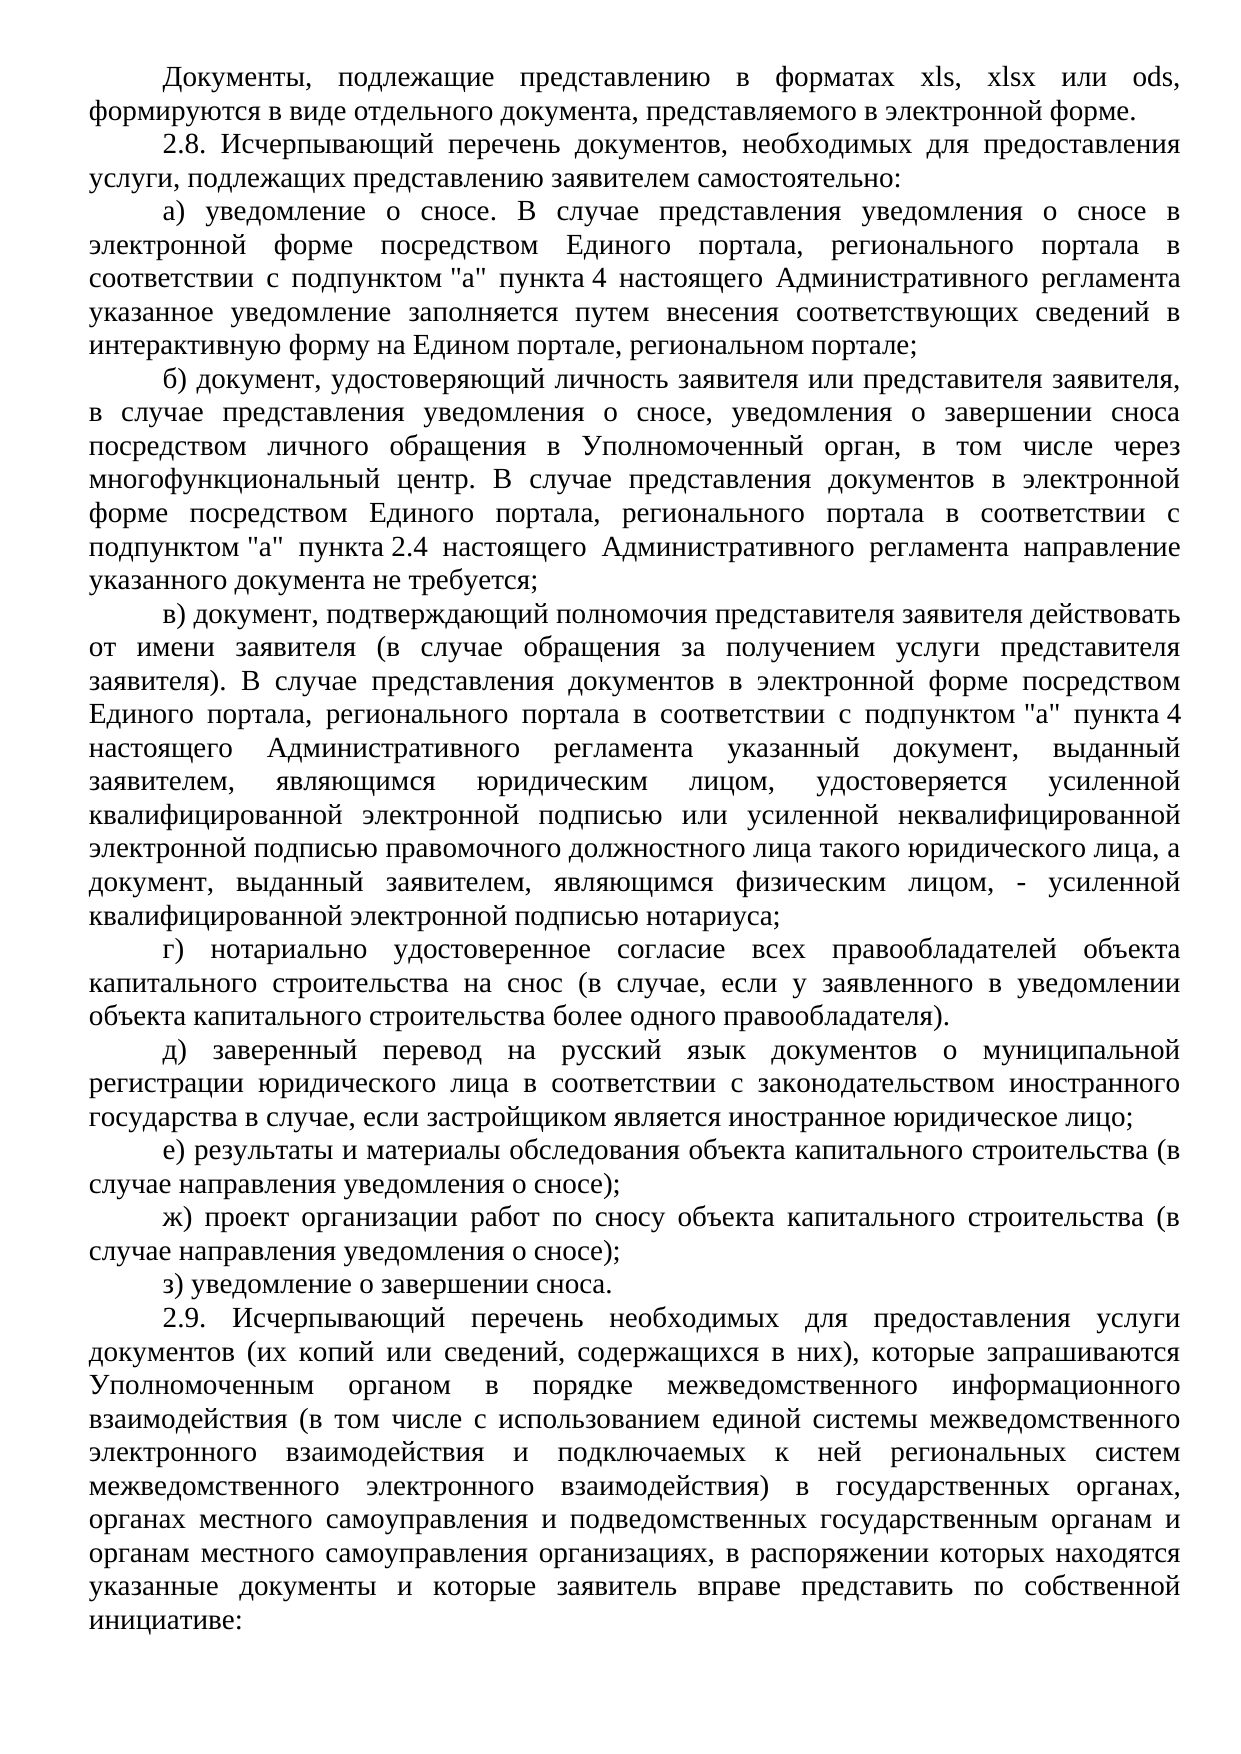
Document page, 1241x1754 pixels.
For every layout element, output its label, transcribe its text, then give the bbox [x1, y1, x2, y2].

text Документы, подлежащие представлению в форматах xls, xlsx или ods, формируются в виде отдельного документа, представляемого в электронной форме. [89, 59, 1181, 126]
text а) уведомление о сносе. В случае представления уведомления о сносе в электронной форме посредством Единого портала, регионального портала в соответствии с подпунктом "а" пункта 4 настоящего Административного регламента указанное уведомление заполняется путем внесения соответствующих сведений в интерактивную форму на Едином портале, региональном портале; [89, 193, 1181, 361]
text ж) проект организации работ по сносу объекта капитального строительства (в случае направления уведомления о сносе); [89, 1199, 1181, 1267]
text г) нотариально удостоверенное согласие всех правообладателей объекта капитального строительства на снос (в случае, если у заявленного в уведомлении объекта капитального строительства более одного правообладателя). [89, 931, 1181, 1032]
text 2.8. Исчерпывающий перечень документов, необходимых для предоставления услуги, подлежащих представлению заявителем самостоятельно: [89, 126, 1181, 193]
text 2.9. Исчерпывающий перечень необходимых для предоставления услуги документов (их копий или сведений, содержащихся в них), которые запрашиваются Уполномоченным органом в порядке межведомственного информационного взаимодействия (в том числе с использованием единой системы межведомственного электронного взаимодействия и подключаемых к ней региональных систем межведомственного электронного взаимодействия) в государственных органах, органах местного самоуправления и подведомственных государственным органам и органам местного самоуправления организациях, в распоряжении которых находятся указанные документы и которые заявитель вправе представить по собственной инициативе: [89, 1300, 1181, 1636]
text е) результаты и материалы обследования объекта капитального строительства (в случае направления уведомления о сносе); [89, 1132, 1181, 1199]
text з) уведомление о завершении сноса. [89, 1267, 1181, 1300]
text д) заверенный перевод на русский язык документов о муниципальной регистрации юридического лица в соответствии с законодательством иностранного государства в случае, если застройщиком является иностранное юридическое лицо; [89, 1032, 1181, 1132]
text б) документ, удостоверяющий личность заявителя или представителя заявителя, в случае представления уведомления о сносе, уведомления о завершении сноса посредством личного обращения в Уполномоченный орган, в том числе через многофункциональный центр. В случае представления документов в электронной форме посредством Единого портала, регионального портала в соответствии с подпунктом "а" пункта 2.4 настоящего Административного регламента направление указанного документа не требуется; [89, 361, 1181, 596]
text в) документ, подтверждающий полномочия представителя заявителя действовать от имени заявителя (в случае обращения за получением услуги представителя заявителя). В случае представления документов в электронной форме посредством Единого портала, регионального портала в соответствии с подпунктом "а" пункта 4 настоящего Административного регламента указанный документ, выданный заявителем, являющимся юридическим лицом, удостоверяется усиленной квалифицированной электронной подписью или усиленной неквалифицированной электронной подписью правомочного должностного лица такого юридического лица, а документ, выданный заявителем, являющимся физическим лицом, - усиленной квалифицированной электронной подписью нотариуса; [89, 596, 1181, 931]
